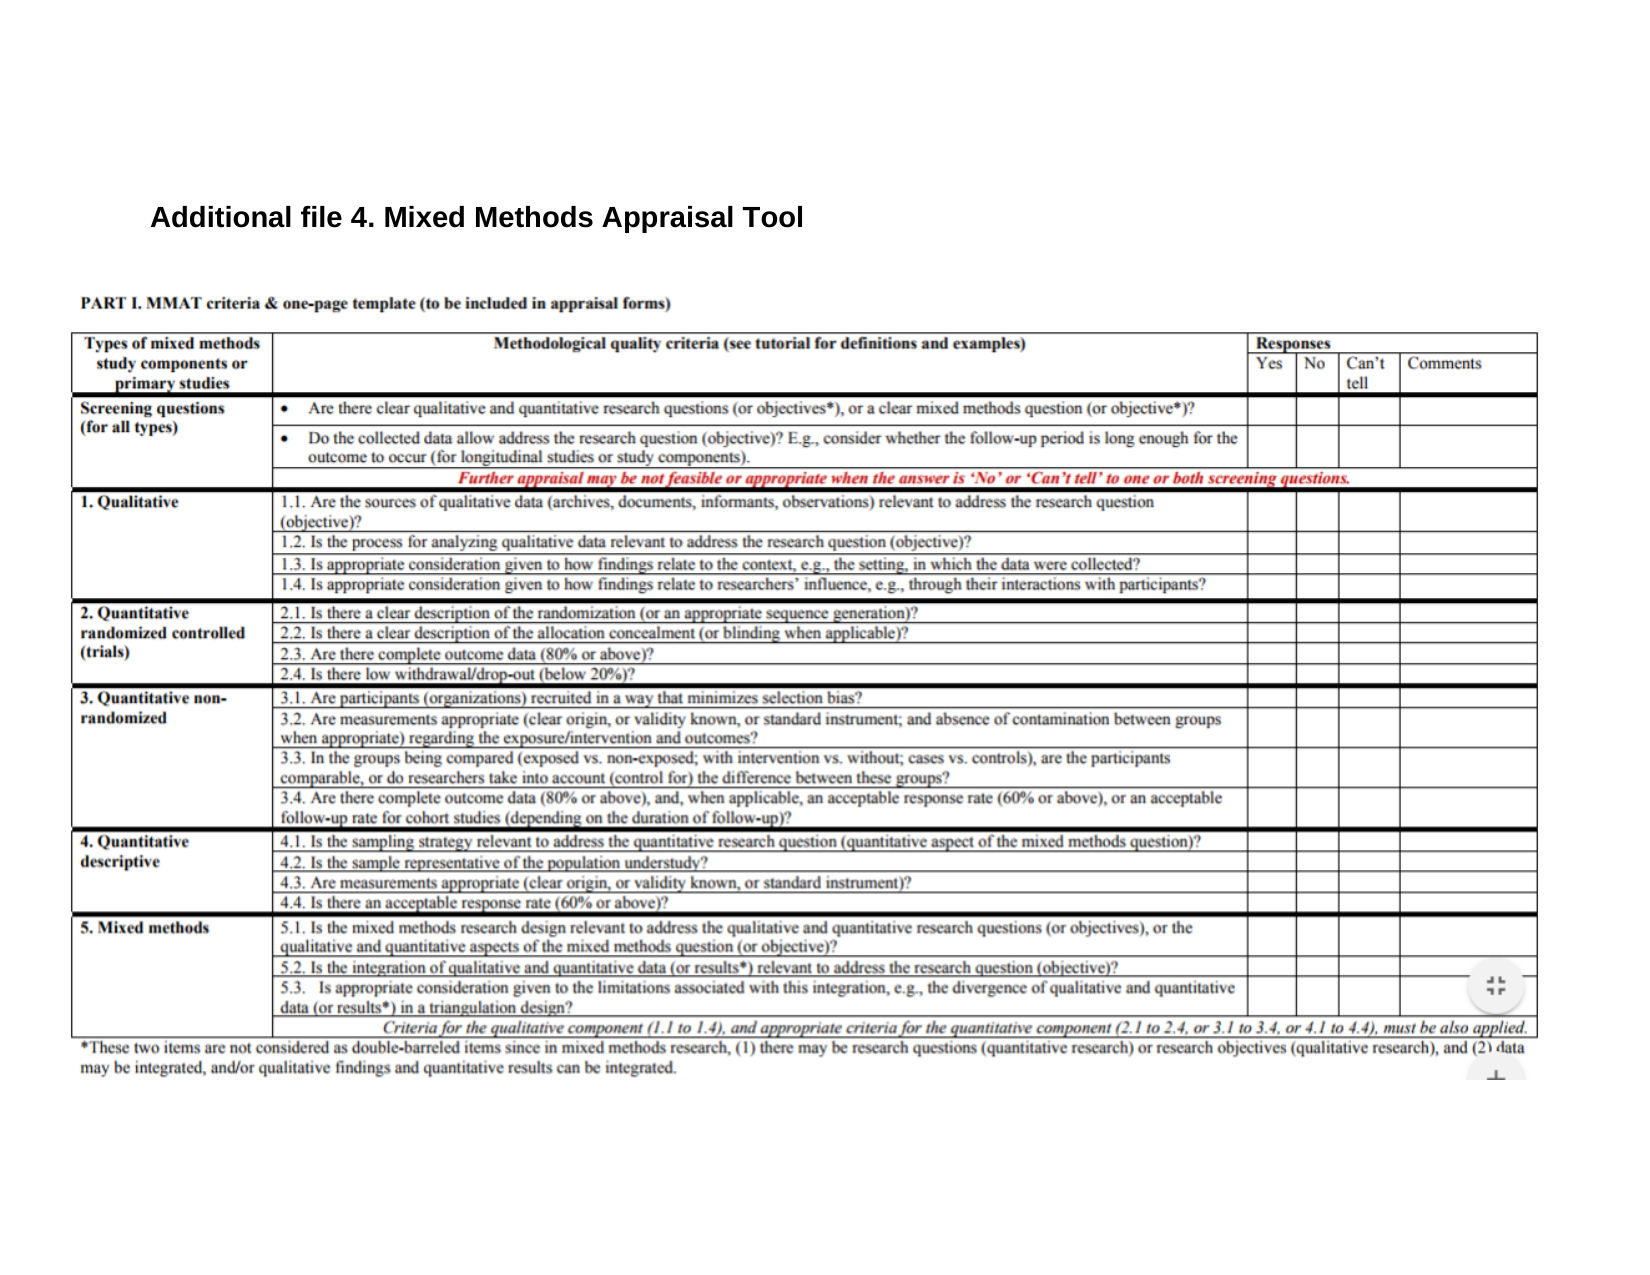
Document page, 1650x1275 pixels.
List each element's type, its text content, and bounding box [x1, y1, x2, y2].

picture [45, 260, 1563, 1080]
subtitle Additional file 4. Mixed Methods Appraisal Tool [150, 200, 1500, 233]
